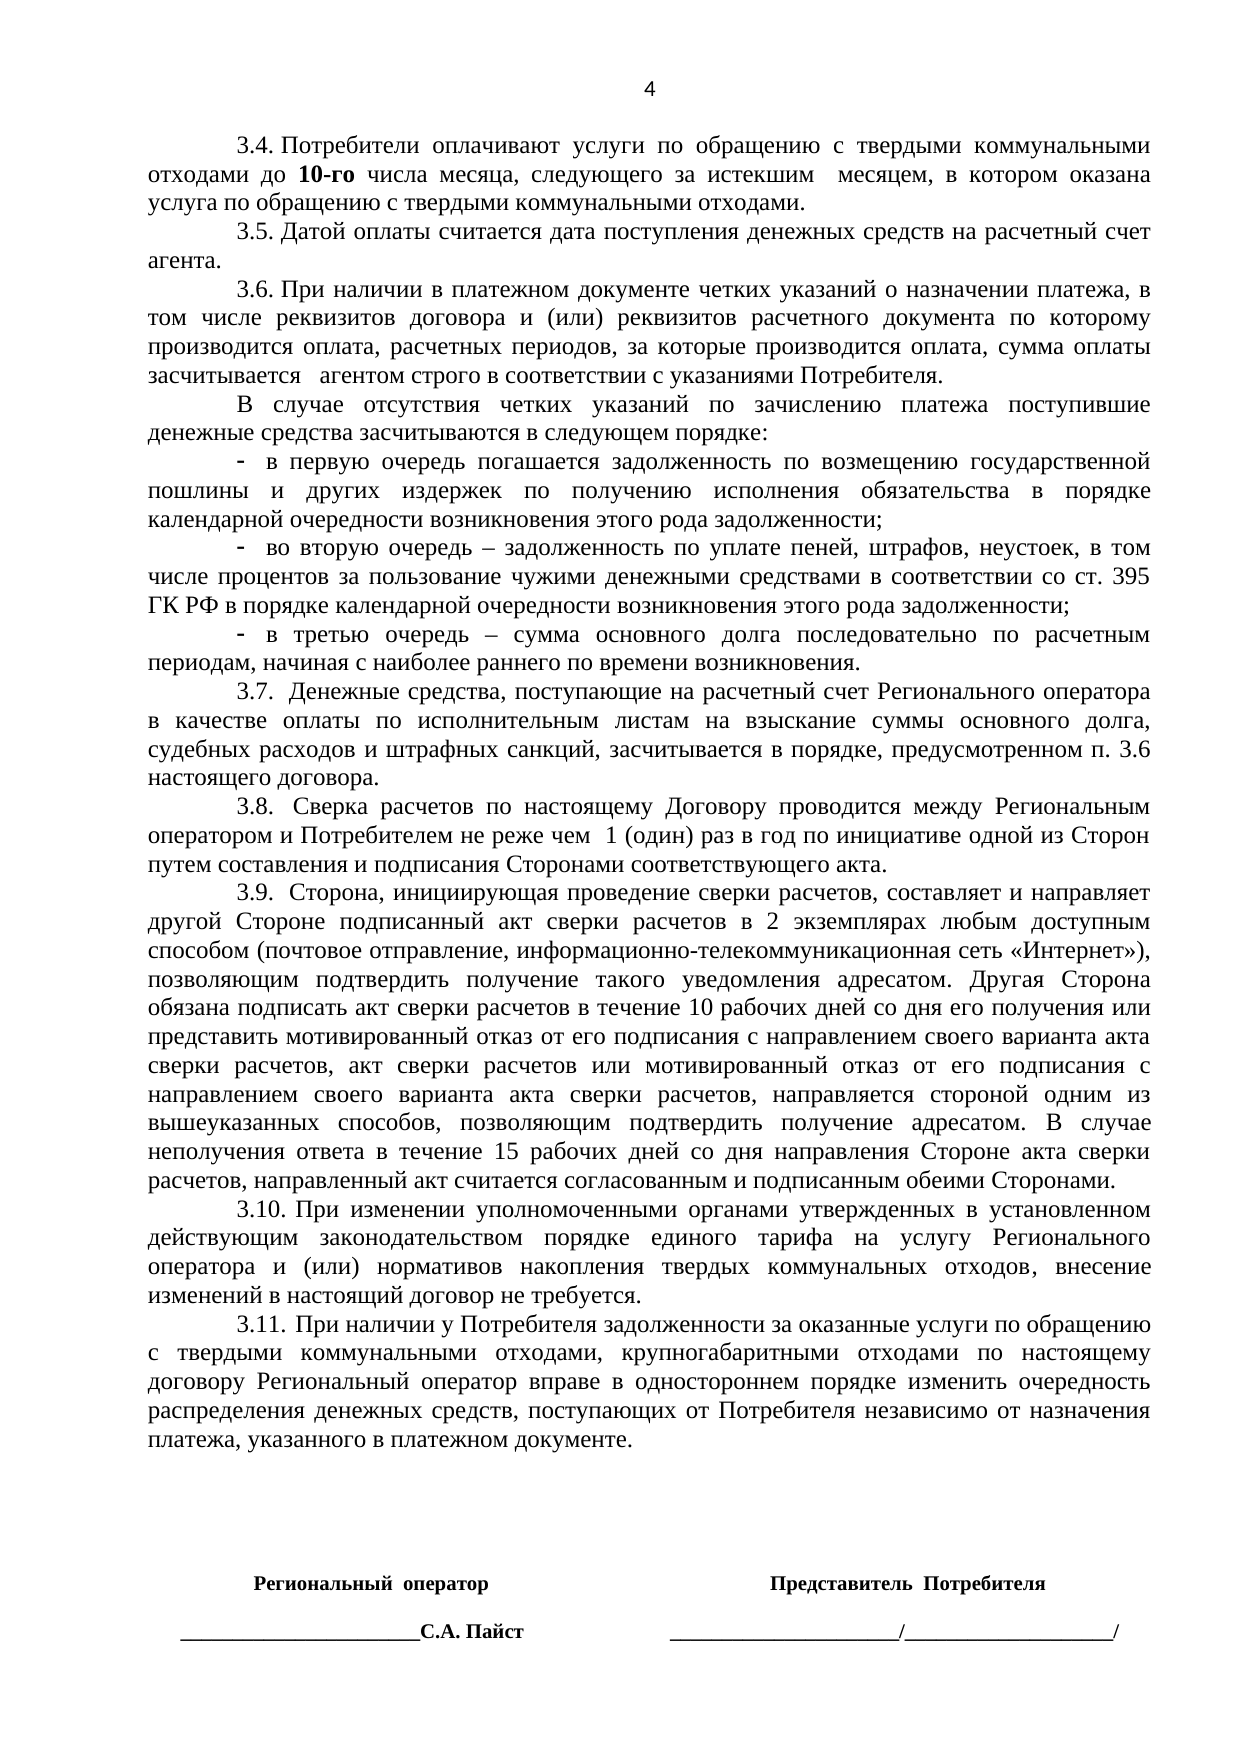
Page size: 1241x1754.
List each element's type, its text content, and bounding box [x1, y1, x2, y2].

list в третью очередь – сумма основного долга последовательно по расчетным периодам, начиная с наиболее раннего по времени возникновения. [148, 619, 1152, 676]
list При изменении уполномоченными органами утвержденных в установленном действующим законодательством порядке единого тарифа на услугу Регионального оператора и (или) нормативов накопления твердых коммунальных отходов, внесение изменений в настоящий договор не требуется. [148, 1194, 1152, 1309]
list Потребители оплачивают услуги по обращению с твердыми коммунальными отходами до 10-го числа месяца, следующего за истекшим месяцем, в котором оказана услуга по обращению с твердыми коммунальными отходами. [148, 130, 1152, 216]
list Денежные средства, поступающие на расчетный счет Регионального оператора в качестве оплаты по исполнительным листам на взыскание суммы основного долга, судебных расходов и штрафных санкций, засчитывается в порядке, предусмотренном п. 3.6 настоящего договора. [148, 676, 1152, 791]
list При наличии в платежном документе четких указаний о назначении платежа, в том числе реквизитов договора и (или) реквизитов расчетного документа по которому производится оплата, расчетных периодов, за которые производится оплата, сумма оплаты засчитывается агентом строго в соответствии с указаниями Потребителя. [148, 274, 1152, 389]
list Сверка расчетов по настоящему Договору проводится между Региональным оператором и Потребителем не реже чем 1 (один) раз в год по инициативе одной из Сторон путем составления и подписания Сторонами соответствующего акта. [148, 791, 1152, 877]
list Датой оплаты считается дата поступления денежных средств на расчетный счет агента. [148, 216, 1152, 274]
list При наличии у Потребителя задолженности за оказанные услуги по обращению с твердыми коммунальными отходами, крупногабаритными отходами по настоящему договору Региональный оператор вправе в одностороннем порядке изменить очередность распределения денежных средств, поступающих от Потребителя независимо от назначения платежа, указанного в платежном документе. [148, 1309, 1152, 1452]
list во вторую очередь – задолженность по уплате пеней, штрафов, неустоек, в том числе процентов за пользование чужими денежными средствами в соответствии со ст. 395 ГК РФ в порядке календарной очередности возникновения этого рода задолженности; [148, 532, 1152, 619]
list В случае отсутствия четких указаний по зачислению платежа поступившие денежные средства засчитываются в следующем порядке: [148, 389, 1152, 446]
list Сторона, инициирующая проведение сверки расчетов, составляет и направляет другой Стороне подписанный акт сверки расчетов в 2 экземплярах любым доступным способом (почтовое отправление, информационно-телекоммуникационная сеть «Интернет»), позволяющим подтвердить получение такого уведомления адресатом. Другая Сторона обязана подписать акт сверки расчетов в течение 10 рабочих дней со дня его получения или представить мотивированный отказ от его подписания с направлением своего варианта акта сверки расчетов, акт сверки расчетов или мотивированный отказ от его подписания с направлением своего варианта акта сверки расчетов, направляется стороной одним из вышеуказанных способов, позволяющим подтвердить получение адресатом. В случае неполучения ответа в течение 15 рабочих дней со дня направления Стороне акта сверки расчетов, направленный акт считается согласованным и подписанным обеими Сторонами. [148, 877, 1152, 1194]
list в первую очередь погашается задолженность по возмещению государственной пошлины и других издержек по получению исполнения обязательства в порядке календарной очередности возникновения этого рода задолженности; [148, 446, 1152, 532]
